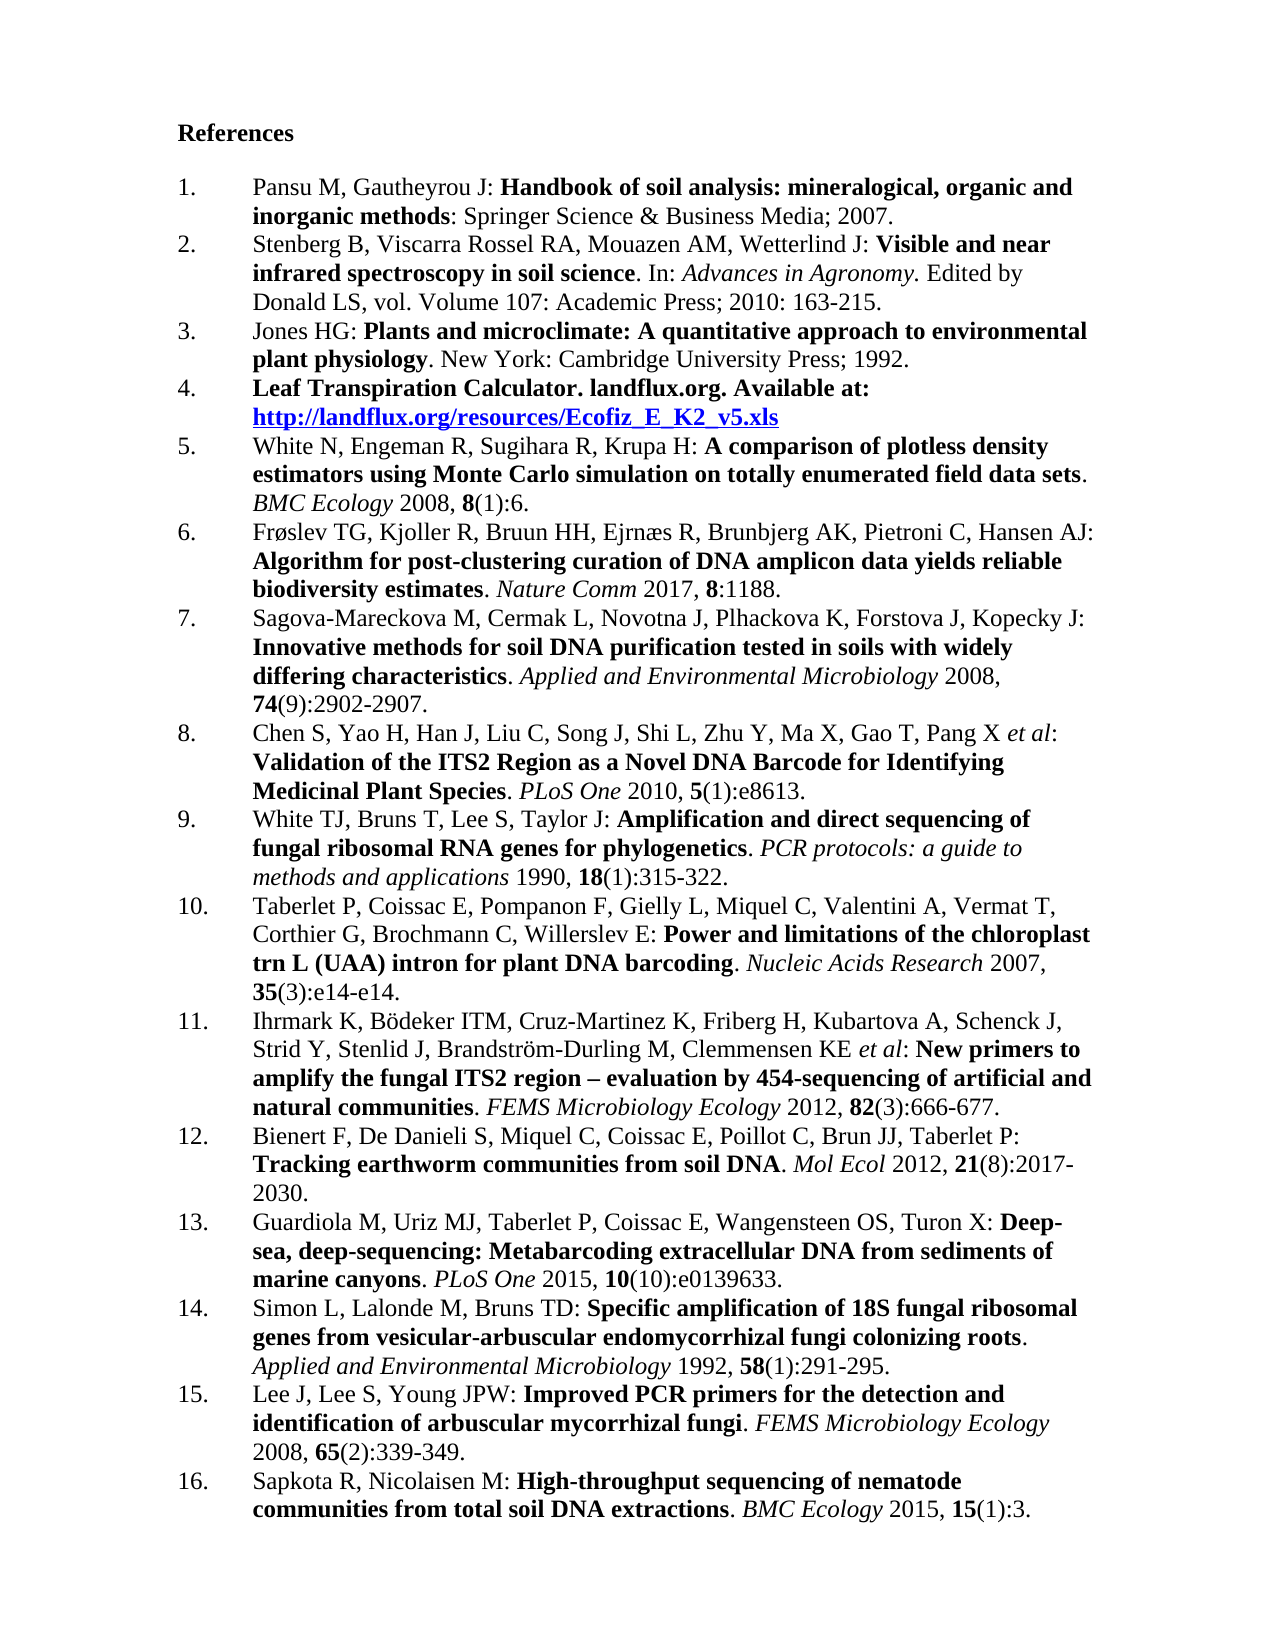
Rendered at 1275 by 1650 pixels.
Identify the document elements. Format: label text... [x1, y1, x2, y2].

text 1. Pansu M, Gautheyrou J: Handbook of soil analysis: mineralogical, organic and inorganic methods: Springer Science & Business Media; 2007. [177, 172, 1098, 229]
text 16. Sapkota R, Nicolaisen M: High-throughput sequencing of nematode communities from total soil DNA extractions. BMC Ecology 2015, 15(1):3. [177, 1466, 1098, 1523]
text 6. Frøslev TG, Kjoller R, Bruun HH, Ejrnæs R, Brunbjerg AK, Pietroni C, Hansen AJ: Algorithm for post-clustering curation of DNA amplicon data yields reliable biodiversity estimates. Nature Comm 2017, 8:1188. [177, 517, 1098, 603]
text 11. Ihrmark K, Bödeker ITM, Cruz-Martinez K, Friberg H, Kubartova A, Schenck J, Strid Y, Stenlid J, Brandström-Durling M, Clemmensen KE et al: New primers to amplify the fungal ITS2 region – evaluation by 454-sequencing of artificial and natural communities. FEMS Microbiology Ecology 2012, 82(3):666-677. [177, 1006, 1098, 1121]
text 5. White N, Engeman R, Sugihara R, Krupa H: A comparison of plotless density estimators using Monte Carlo simulation on totally enumerated field data sets. BMC Ecology 2008, 8(1):6. [177, 431, 1098, 517]
text 4. Leaf Transpiration Calculator. landflux.org. Available at: http://landflux.org/resources/Ecofiz_E_K2_v5.xls [177, 373, 1098, 431]
text 8. Chen S, Yao H, Han J, Liu C, Song J, Shi L, Zhu Y, Ma X, Gao T, Pang X et al: Validation of the ITS2 Region as a Novel DNA Barcode for Identifying Medicinal Plant Species. PLoS One 2010, 5(1):e8613. [177, 718, 1098, 804]
text 2. Stenberg B, Viscarra Rossel RA, Mouazen AM, Wetterlind J: Visible and near infrared spectroscopy in soil science. In: Advances in Agronomy. Edited by Donald LS, vol. Volume 107: Academic Press; 2010: 163-215. [177, 229, 1098, 316]
text 15. Lee J, Lee S, Young JPW: Improved PCR primers for the detection and identification of arbuscular mycorrhizal fungi. FEMS Microbiology Ecology 2008, 65(2):339-349. [177, 1379, 1098, 1466]
text 13. Guardiola M, Uriz MJ, Taberlet P, Coissac E, Wangensteen OS, Turon X: Deep-sea, deep-sequencing: Metabarcoding extracellular DNA from sediments of marine canyons. PLoS One 2015, 10(10):e0139633. [177, 1207, 1098, 1293]
text 12. Bienert F, De Danieli S, Miquel C, Coissac E, Poillot C, Brun JJ, Taberlet P: Tracking earthworm communities from soil DNA. Mol Ecol 2012, 21(8):2017-2030. [177, 1121, 1098, 1207]
text 7. Sagova-Mareckova M, Cermak L, Novotna J, Plhackova K, Forstova J, Kopecky J: Innovative methods for soil DNA purification tested in soils with widely differing characteristics. Applied and Environmental Microbiology 2008, 74(9):2902-2907. [177, 603, 1098, 718]
text 3. Jones HG: Plants and microclimate: A quantitative approach to environmental plant physiology. New York: Cambridge University Press; 1992. [177, 316, 1098, 373]
text References [177, 118, 1098, 147]
text 14. Simon L, Lalonde M, Bruns TD: Specific amplification of 18S fungal ribosomal genes from vesicular-arbuscular endomycorrhizal fungi colonizing roots. Applied and Environmental Microbiology 1992, 58(1):291-295. [177, 1293, 1098, 1379]
text 9. White TJ, Bruns T, Lee S, Taylor J: Amplification and direct sequencing of fungal ribosomal RNA genes for phylogenetics. PCR protocols: a guide to methods and applications 1990, 18(1):315-322. [177, 804, 1098, 891]
text 10. Taberlet P, Coissac E, Pompanon F, Gielly L, Miquel C, Valentini A, Vermat T, Corthier G, Brochmann C, Willerslev E: Power and limitations of the chloroplast trn L (UAA) intron for plant DNA barcoding. Nucleic Acids Research 2007, 35(3):e14-e14. [177, 891, 1098, 1006]
